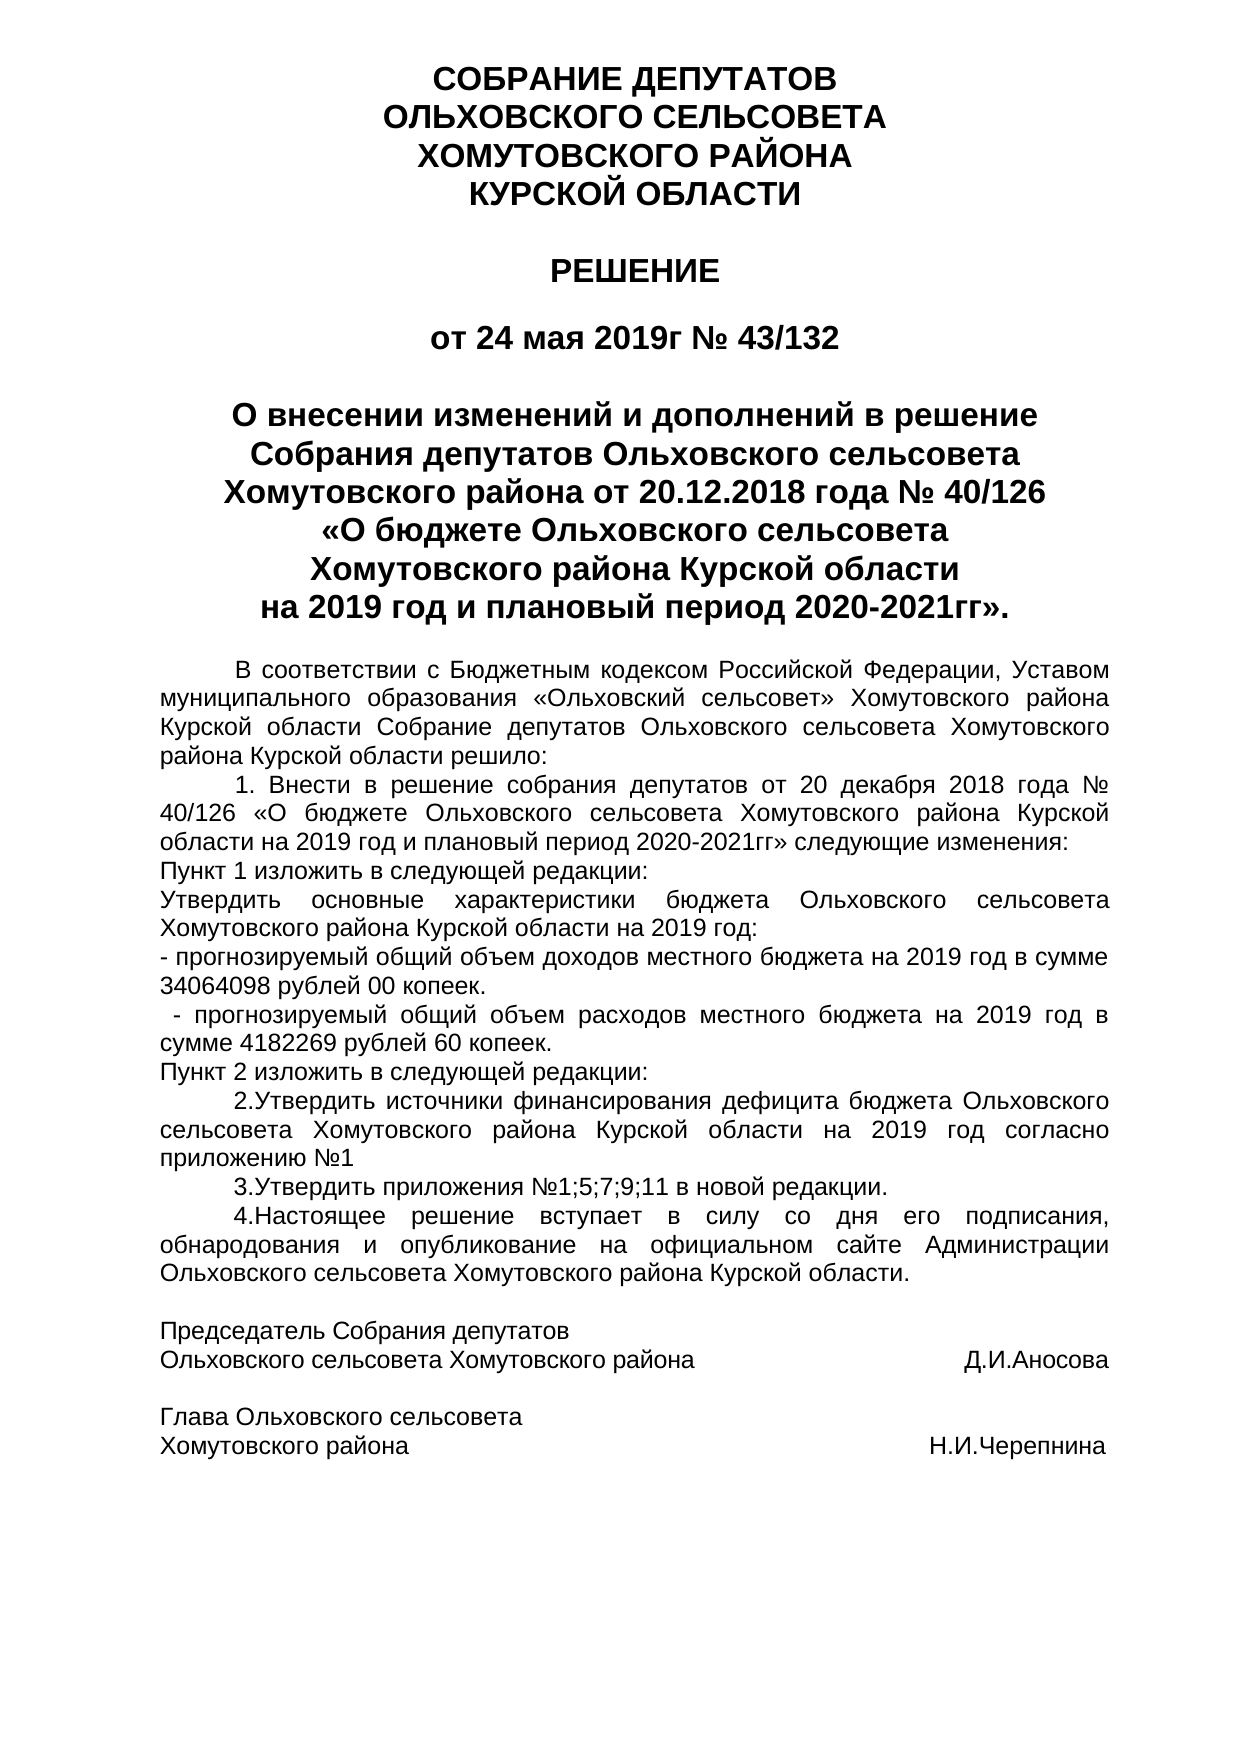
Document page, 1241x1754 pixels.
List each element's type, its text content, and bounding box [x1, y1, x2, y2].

text Ольховского сельсовета Хомутовского района Д.И.Аносова [159, 1344, 1110, 1373]
text 1. Внести в решение собрания депутатов от 20 декабря 2018 года № 40/126 «О бюджете Ольховского сельсовета Хомутовского района Курской области на 2019 год и плановый период 2020-2021гг» следующие изменения: [159, 769, 1110, 856]
text Собрания депутатов Ольховского сельсовета [159, 434, 1110, 472]
text ОЛЬХОВСКОГО СЕЛЬСОВЕТА [159, 97, 1110, 136]
text ХОМУТОВСКОГО РАЙОНА [159, 136, 1110, 174]
text В соответствии с Бюджетным кодексом Российской Федерации, Уставом муниципального образования «Ольховский сельсовет» Хомутовского района Курской области Собрание депутатов Ольховского сельсовета Хомутовского района Курской области решило: [159, 654, 1110, 769]
text - прогнозируемый общий объем расходов местного бюджета на 2019 год в сумме 4182269 рублей 60 копеек. [159, 999, 1110, 1057]
text Хомутовского района Н.И.Черепнина [159, 1431, 1110, 1459]
text «О бюджете Ольховского сельсовета [159, 511, 1110, 549]
text Глава Ольховского сельсовета [159, 1402, 1110, 1431]
text Пункт 2 изложить в следующей редакции: [159, 1057, 1110, 1086]
text Хомутовского района от 20.12.2018 года № 40/126 [159, 472, 1110, 511]
text Председатель Собрания депутатов [159, 1316, 1110, 1344]
text О внесении изменений и дополнений в решение [159, 395, 1110, 434]
text на 2019 год и плановый период 2020-2021гг». [159, 587, 1110, 626]
text РЕШЕНИЕ [159, 251, 1110, 289]
text 3.Утвердить приложения №1;5;7;9;11 в новой редакции. [159, 1172, 1110, 1201]
text Хомутовского района Курской области [159, 549, 1110, 587]
text Пункт 1 изложить в следующей редакции: [159, 856, 1110, 884]
text от 24 мая 2019г № 43/132 [159, 318, 1110, 357]
text - прогнозируемый общий объем доходов местного бюджета на 2019 год в сумме 34064098 рублей 00 копеек. [159, 942, 1110, 999]
text 2.Утвердить источники финансирования дефицита бюджета Ольховского сельсовета Хомутовского района Курской области на 2019 год согласно приложению №1 [159, 1086, 1110, 1172]
text СОБРАНИЕ ДЕПУТАТОВ [159, 59, 1110, 97]
text Утвердить основные характеристики бюджета Ольховского сельсовета Хомутовского района Курской области на 2019 год: [159, 884, 1110, 942]
text 4.Настоящее решение вступает в силу со дня его подписания, обнародования и опубликование на официальном сайте Администрации Ольховского сельсовета Хомутовского района Курской области. [159, 1201, 1110, 1287]
text КУРСКОЙ ОБЛАСТИ [159, 174, 1110, 213]
